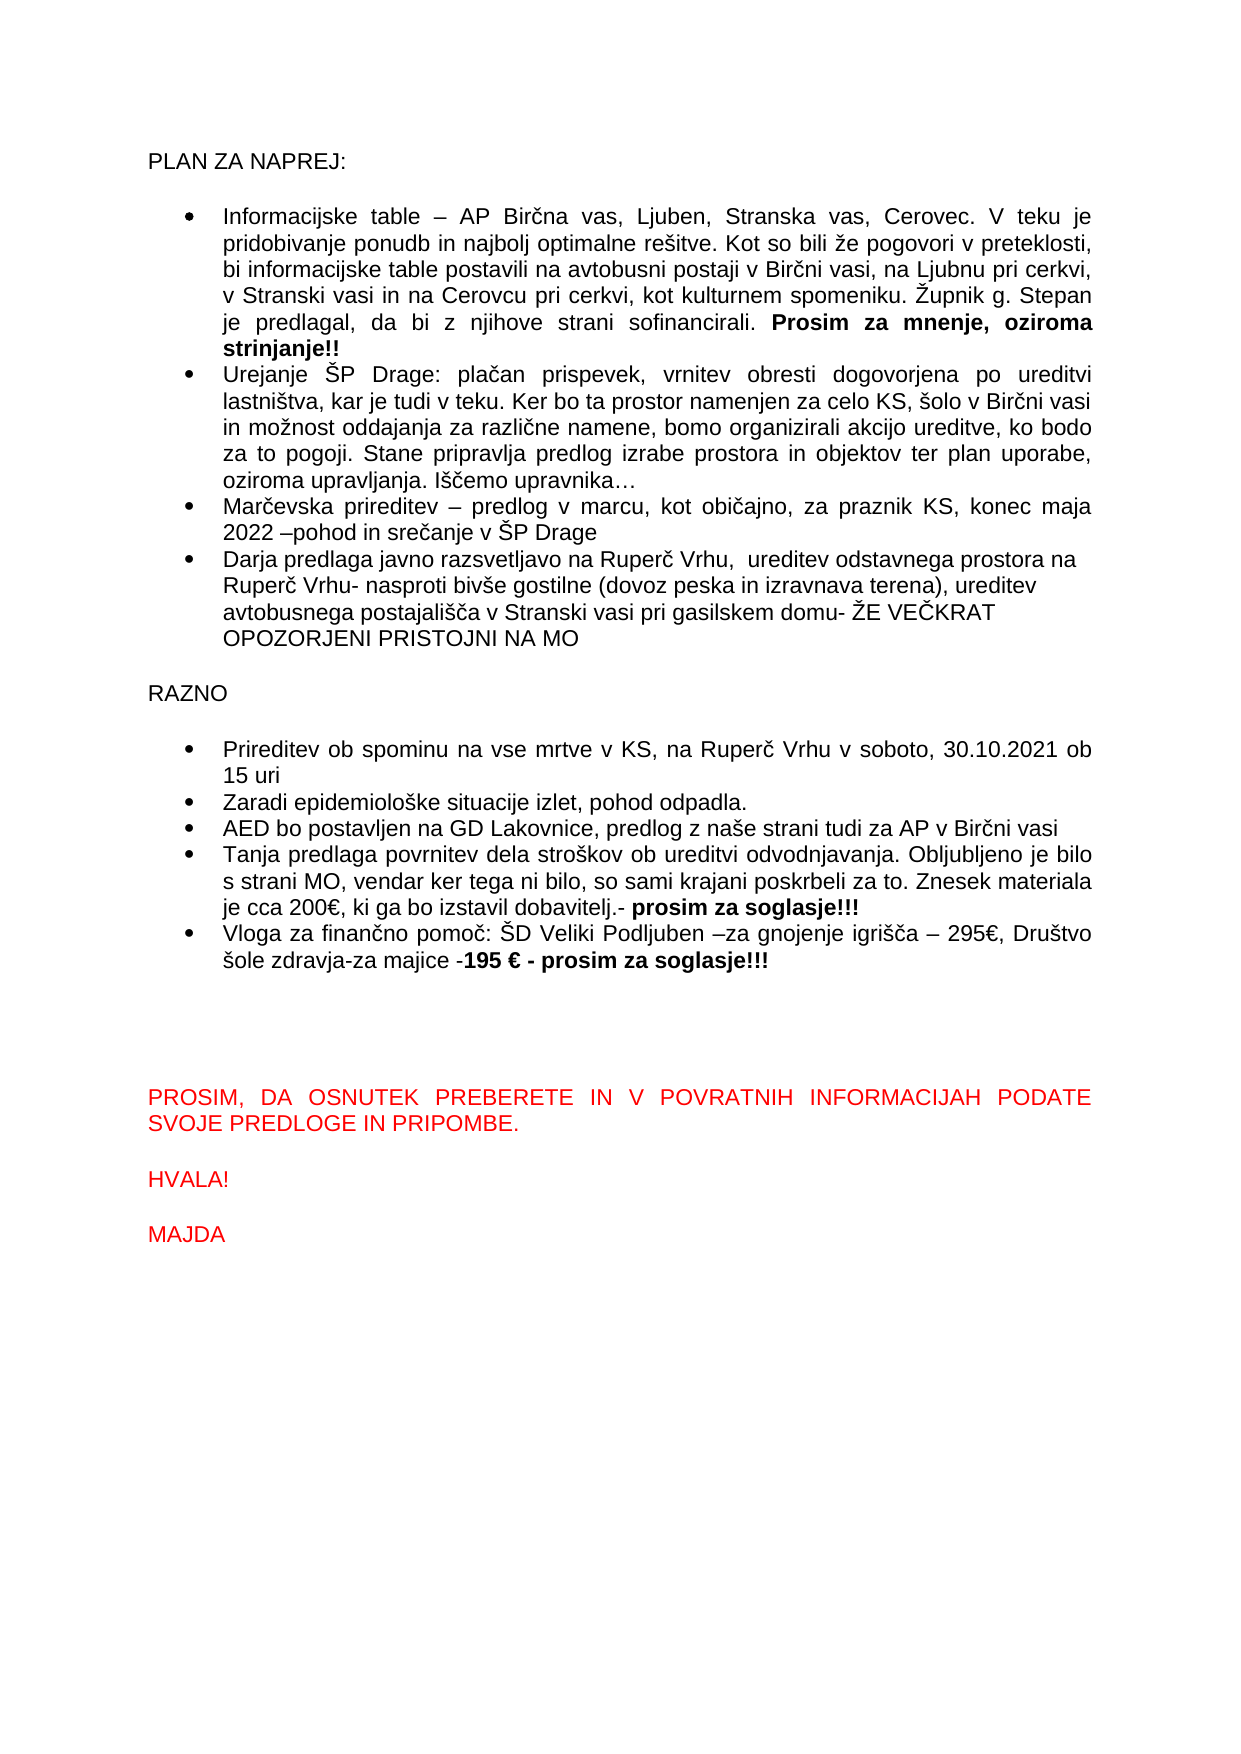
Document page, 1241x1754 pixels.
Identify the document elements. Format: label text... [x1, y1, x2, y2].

text HVALA! [148, 1166, 1093, 1192]
text RAZNO [148, 680, 1093, 707]
list Prireditev ob spominu na vse mrtve v KS, na Ruperč Vrhu v soboto, 30.10.2021 ob 15 uri [185, 736, 1093, 788]
list Urejanje ŠP Drage: plačan prispevek, vrnitev obresti dogovorjena po ureditvi lastništva, kar je tudi v teku. Ker bo ta prostor namenjen za celo KS, šolo v Birčni vasi in možnost oddajanja za različne namene, bomo organizirali akcijo ureditve, ko bodo za to pogoji. Stane pripravlja predlog izrabe prostora in objektov ter plan uporabe, oziroma upravljanja. Iščemo upravnika… [185, 361, 1093, 493]
list Darja predlaga javno razsvetljavo na Ruperč Vrhu, ureditev odstavnega prostora na Ruperč Vrhu- nasproti bivše gostilne (dovoz peska in izravnava terena), ureditev avtobusnega postajališča v Stranski vasi pri gasilskem domu- ŽE VEČKRAT OPOZORJENI PRISTOJNI NA MO [185, 546, 1093, 651]
list AED bo postavljen na GD Lakovnice, predlog z naše strani tudi za AP v Birčni vasi [185, 815, 1093, 841]
text PLAN ZA NAPREJ: [148, 148, 1093, 174]
text PROSIM, DA OSNUTEK PREBERETE IN V POVRATNIH INFORMACIJAH PODATE SVOJE PREDLOGE IN PRIPOMBE. [148, 1084, 1093, 1137]
list Tanja predlaga povrnitev dela stroškov ob ureditvi odvodnjavanja. Obljubljeno je bilo s strani MO, vendar ker tega ni bilo, so sami krajani poskrbeli za to. Znesek materiala je cca 200€, ki ga bo izstavil dobavitelj.- prosim za soglasje!!! [185, 841, 1093, 920]
list Marčevska prireditev – predlog v marcu, kot običajno, za praznik KS, konec maja 2022 –pohod in srečanje v ŠP Drage [185, 493, 1093, 546]
list Zaradi epidemiološke situacije izlet, pohod odpadla. [185, 788, 1093, 815]
text MAJDA [148, 1221, 1093, 1248]
list Vloga za finančno pomoč: ŠD Veliki Podljuben –za gnojenje igrišča – 295€, Društvo šole zdravja-za majice -195 € - prosim za soglasje!!! [185, 920, 1093, 973]
list Informacijske table – AP Birčna vas, Ljuben, Stranska vas, Cerovec. V teku je pridobivanje ponudb in najbolj optimalne rešitve. Kot so bili že pogovori v preteklosti, bi informacijske table postavili na avtobusni postaji v Birčni vasi, na Ljubnu pri cerkvi, v Stranski vasi in na Cerovcu pri cerkvi, kot kulturnem spomeniku. Župnik g. Stepan je predlagal, da bi z njihove strani sofinancirali. Prosim za mnenje, oziroma strinjanje!! [185, 203, 1093, 361]
